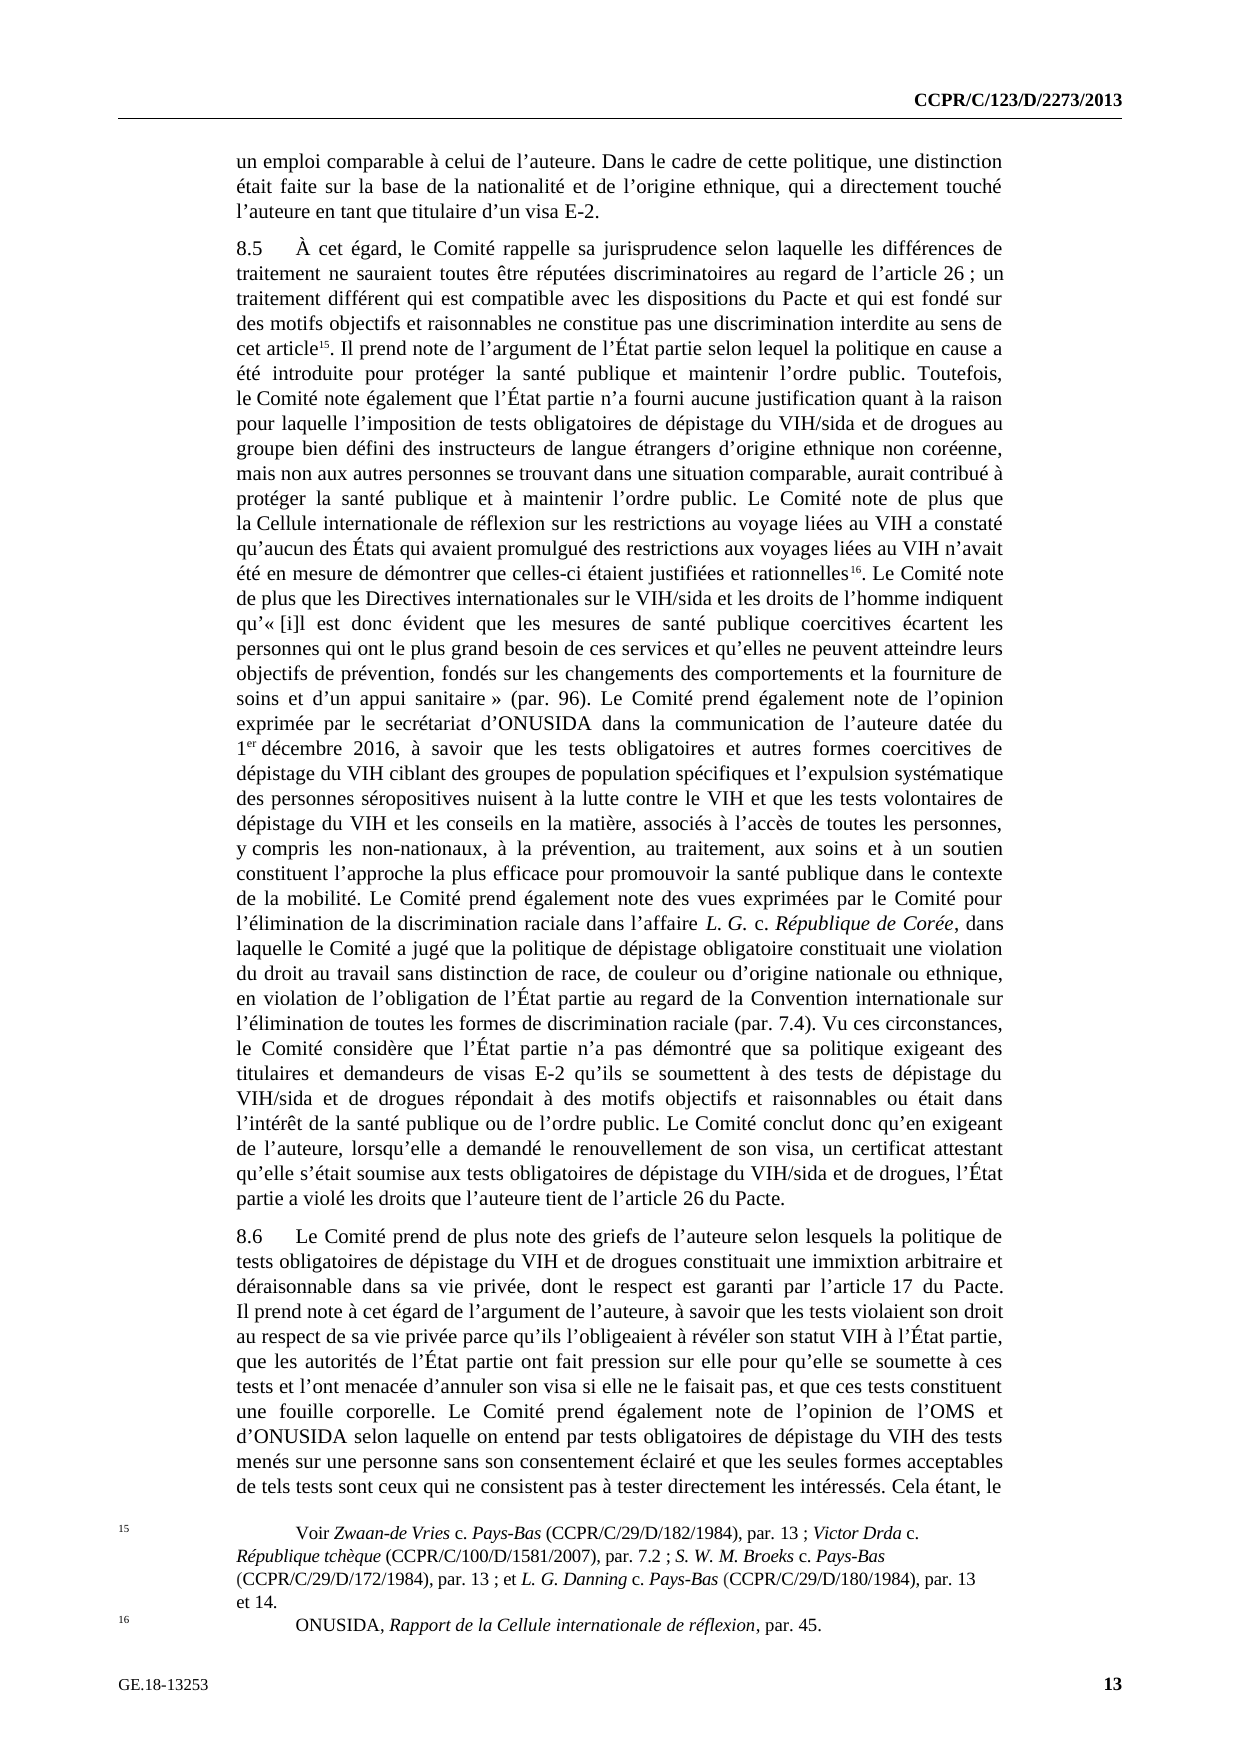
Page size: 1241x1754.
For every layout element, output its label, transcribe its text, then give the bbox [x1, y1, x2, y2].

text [236, 148, 1004, 223]
text 8.5 À cet égard, le Comité rappelle sa jurisprudence selon laquelle les différences de traitement ne sauraient toutes être réputées discriminatoires au regard de l’article 26 ; un traitement différent qui est compatible avec les dispositions du Pacte et qui est fondé sur des motifs objectifs et raisonnables ne constitue pas une discrimination interdite au sens de cet article. Il prend note de l’argument de l’État partie selon lequel la politique en cause a été introduite pour protéger la santé publique et maintenir l’ordre public. Toutefois, le Comité note également que l’État partie n’a fourni aucune justification quant à la raison pour laquelle l’imposition de tests obligatoires de dépistage du VIH/sida et de drogues au groupe bien défini des instructeurs de langue étrangers d’origine ethnique non coréenne, mais non aux autres personnes se trouvant dans une situation comparable, aurait contribué à protéger la santé publique et à maintenir l’ordre public. Le Comité note de plus que la Cellule internationale de réflexion sur les restrictions au voyage liées au VIH a constaté qu’aucun des États qui avaient promulgué des restrictions aux voyages liées au VIH n’avait été en mesure de démontrer que celles-ci étaient justifiées et rationnelles. Le Comité note de plus que les Directives internationales sur le VIH/sida et les droits de l’homme indiquent qu’« [i]l est donc évident que les mesures de santé publique coercitives écartent les personnes qui ont le plus grand besoin de ces services et qu’elles ne peuvent atteindre leurs objectifs de prévention, fondés sur les changements des comportements et la fourniture de soins et d’un appui sanitaire » (par. 96). Le Comité prend également note de l’opinion exprimée par le secrétariat d’ONUSIDA dans la communication de l’auteure datée du 1er décembre 2016, à savoir que les tests obligatoires et autres formes coercitives de dépistage du VIH ciblant des groupes de population spécifiques et l’expulsion systématique des personnes séropositives nuisent à la lutte contre le VIH et que les tests volontaires de dépistage du VIH et les conseils en la matière, associés à l’accès de toutes les personnes, y compris les non-nationaux, à la prévention, au traitement, aux soins et à un soutien constituent l’approche la plus efficace pour promouvoir la santé publique dans le contexte de la mobilité. Le Comité prend également note des vues exprimées par le Comité pour l’élimination de la discrimination raciale dans l’affaire L. G. c. République de Corée, dans laquelle le Comité a jugé que la politique de dépistage obligatoire constituait une violation du droit au travail sans distinction de race, de couleur ou d’origine nationale ou ethnique, en violation de l’obligation de l’État partie au regard de la Convention internationale sur l’élimination de toutes les formes de discrimination raciale (par. 7.4). Vu ces circonstances, le Comité considère que l’État partie n’a pas démontré que sa politique exigeant des titulaires et demandeurs de visas E-2 qu’ils se soumettent à des tests de dépistage du VIH/sida et de drogues répondait à des motifs objectifs et raisonnables ou était dans l’intérêt de la santé publique ou de l’ordre public. Le Comité conclut donc qu’en exigeant de l’auteure, lorsqu’elle a demandé le renouvellement de son visa, un certificat attestant qu’elle s’était soumise aux tests obligatoires de dépistage du VIH/sida et de drogues, l’État partie a violé les droits que l’auteure tient de l’article 26 du Pacte. [236, 235, 1004, 1210]
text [236, 1223, 1004, 1498]
